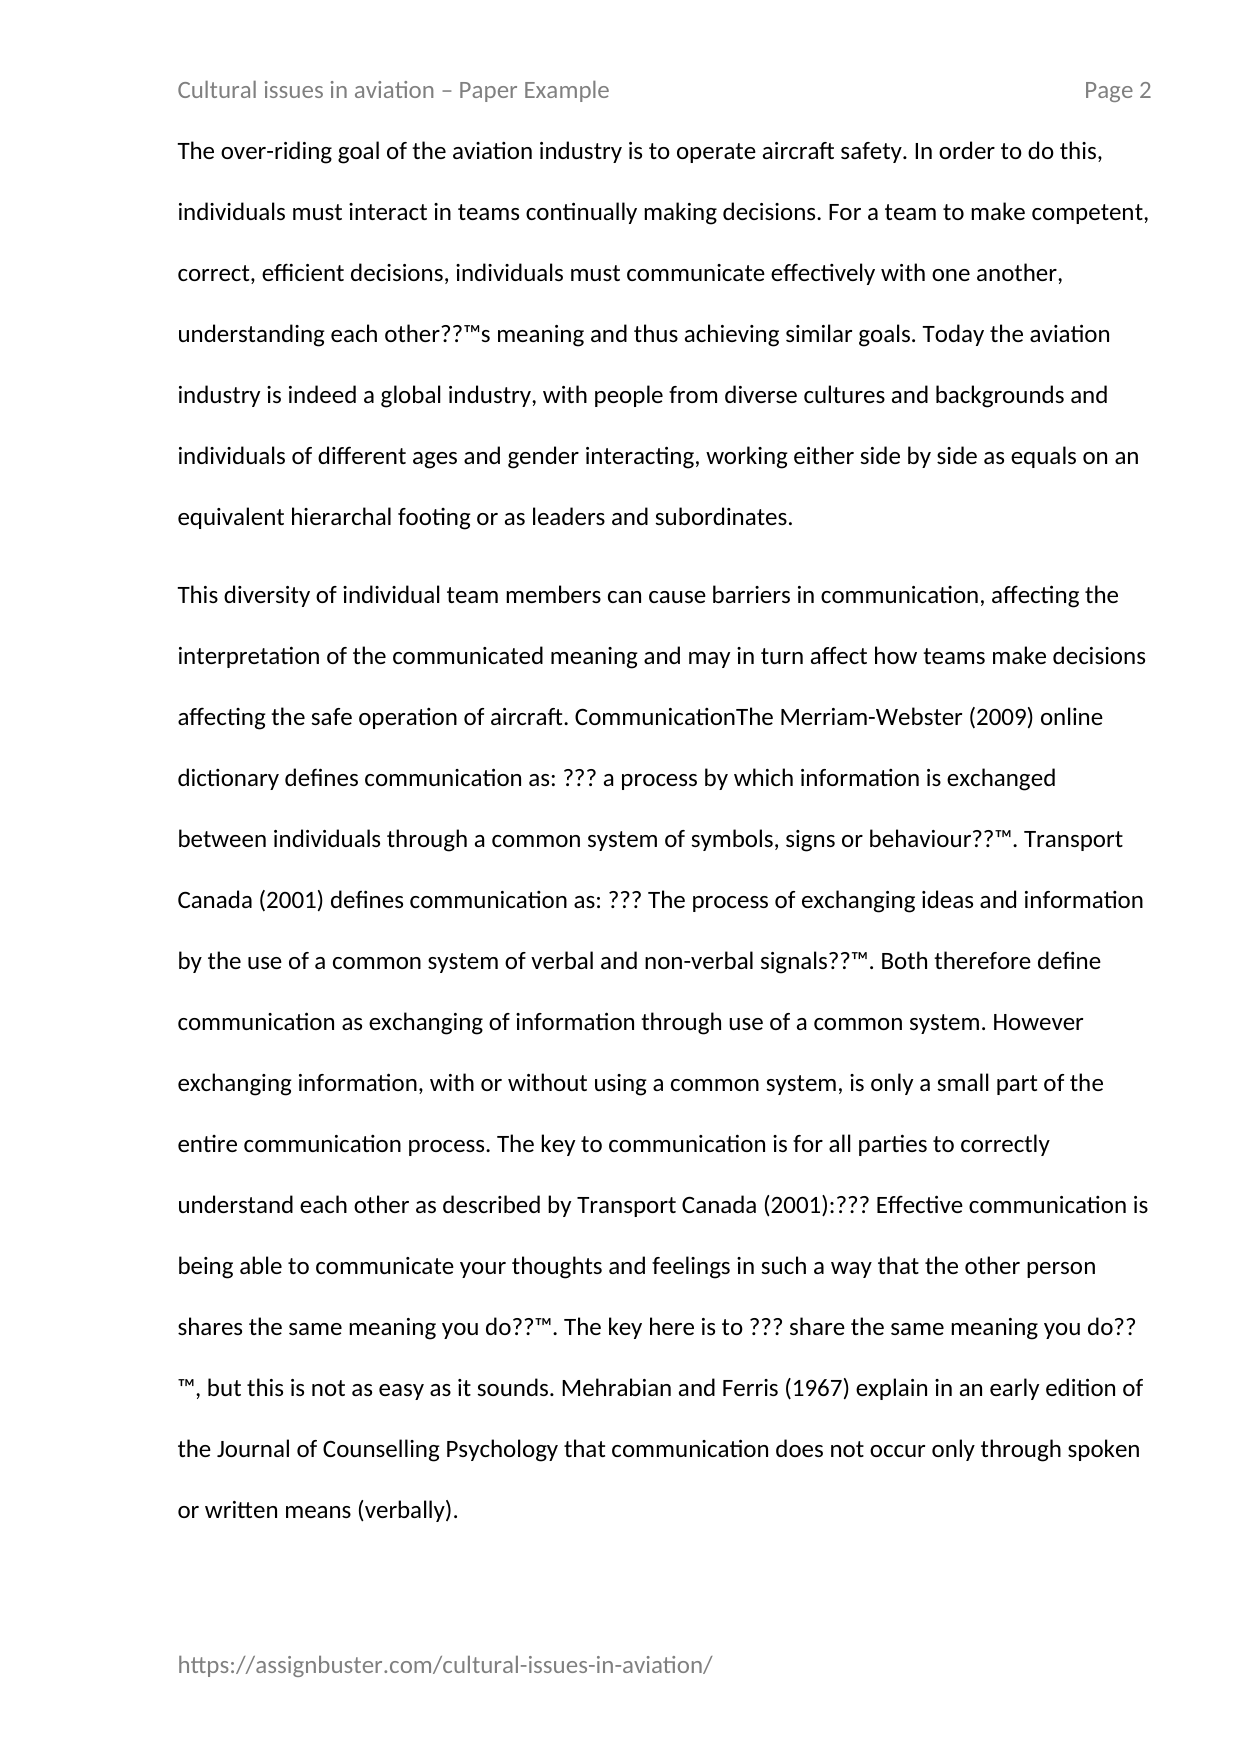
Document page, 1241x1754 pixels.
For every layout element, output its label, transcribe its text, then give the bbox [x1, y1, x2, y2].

text This diversity of individual team members can cause barriers in communication, affecting the interpretation of the communicated meaning and may in turn affect how teams make decisions affecting the safe operation of aircraft. CommunicationThe Merriam-Webster (2009) online dictionary defines communication as: ??? a process by which information is exchanged between individuals through a common system of symbols, signs or behaviour??™. Transport Canada (2001) defines communication as: ??? The process of exchanging ideas and information by the use of a common system of verbal and non-verbal signals??™. Both therefore define communication as exchanging of information through use of a common system. However exchanging information, with or without using a common system, is only a small part of the entire communication process. The key to communication is for all parties to correctly understand each other as described by Transport Canada (2001):??? Effective communication is being able to communicate your thoughts and feelings in such a way that the other person shares the same meaning you do??™. The key here is to ??? share the same meaning you do??™, but this is not as easy as it sounds. Mehrabian and Ferris (1967) explain in an early edition of the Journal of Counselling Psychology that communication does not occur only through spoken or written means (verbally). [177, 579, 1152, 1525]
text The over-riding goal of the aviation industry is to operate aircraft safety. In order to do this, individuals must interact in teams continually making decisions. For a team to make competent, correct, efficient decisions, individuals must communicate effectively with one another, understanding each other??™s meaning and thus achieving similar goals. Today the aviation industry is indeed a global industry, with people from diverse cultures and backgrounds and individuals of different ages and gender interacting, working either side by side as equals on an equivalent hierarchal footing or as leaders and subordinates. [177, 135, 1152, 532]
